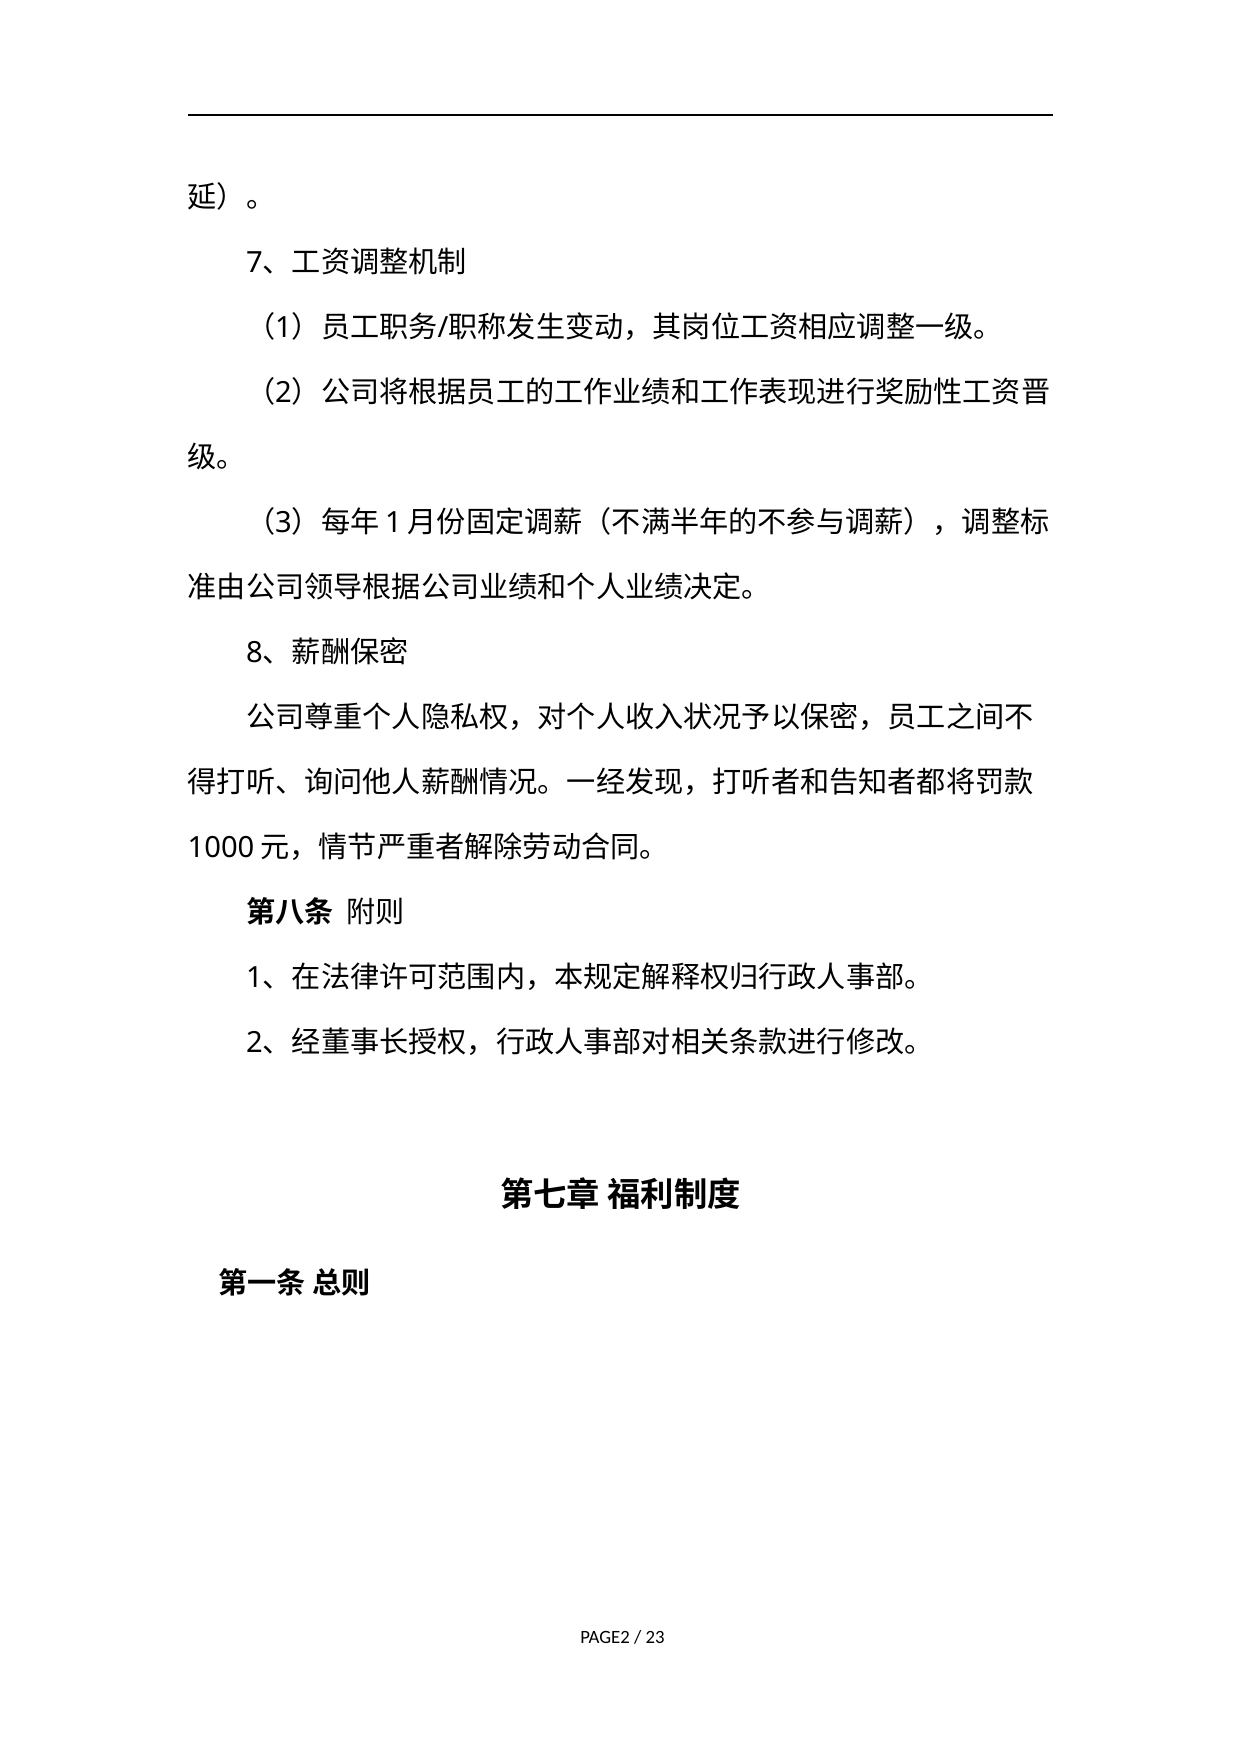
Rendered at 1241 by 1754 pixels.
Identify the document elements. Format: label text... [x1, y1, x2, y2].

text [187, 162, 1053, 227]
text 1、在法律许可范围内，本规定解释权归行政人事部。 [187, 942, 1053, 1007]
text 第七章 福利制度 [187, 1160, 1053, 1225]
text 公司尊重个人隐私权，对个人收入状况予以保密，员工之间不得打听、询问他人薪酬情况。一经发现，打听者和告知者都将罚款1000元，情节严重者解除劳动合同。 [187, 682, 1053, 877]
text （3）每年1月份固定调薪（不满半年的不参与调薪），调整标准由公司领导根据公司业绩和个人业绩决定。 [187, 487, 1053, 617]
text 7、工资调整机制 [187, 227, 1053, 292]
text 第一条 总则 [187, 1249, 1053, 1314]
text （1）员工职务/职称发生变动，其岗位工资相应调整一级。 [187, 292, 1053, 357]
text 第八条 附则 [187, 877, 1053, 942]
text 2、经董事长授权，行政人事部对相关条款进行修改。 [187, 1007, 1053, 1072]
text （2）公司将根据员工的工作业绩和工作表现进行奖励性工资晋级。 [187, 357, 1053, 487]
text 8、薪酬保密 [187, 617, 1053, 682]
